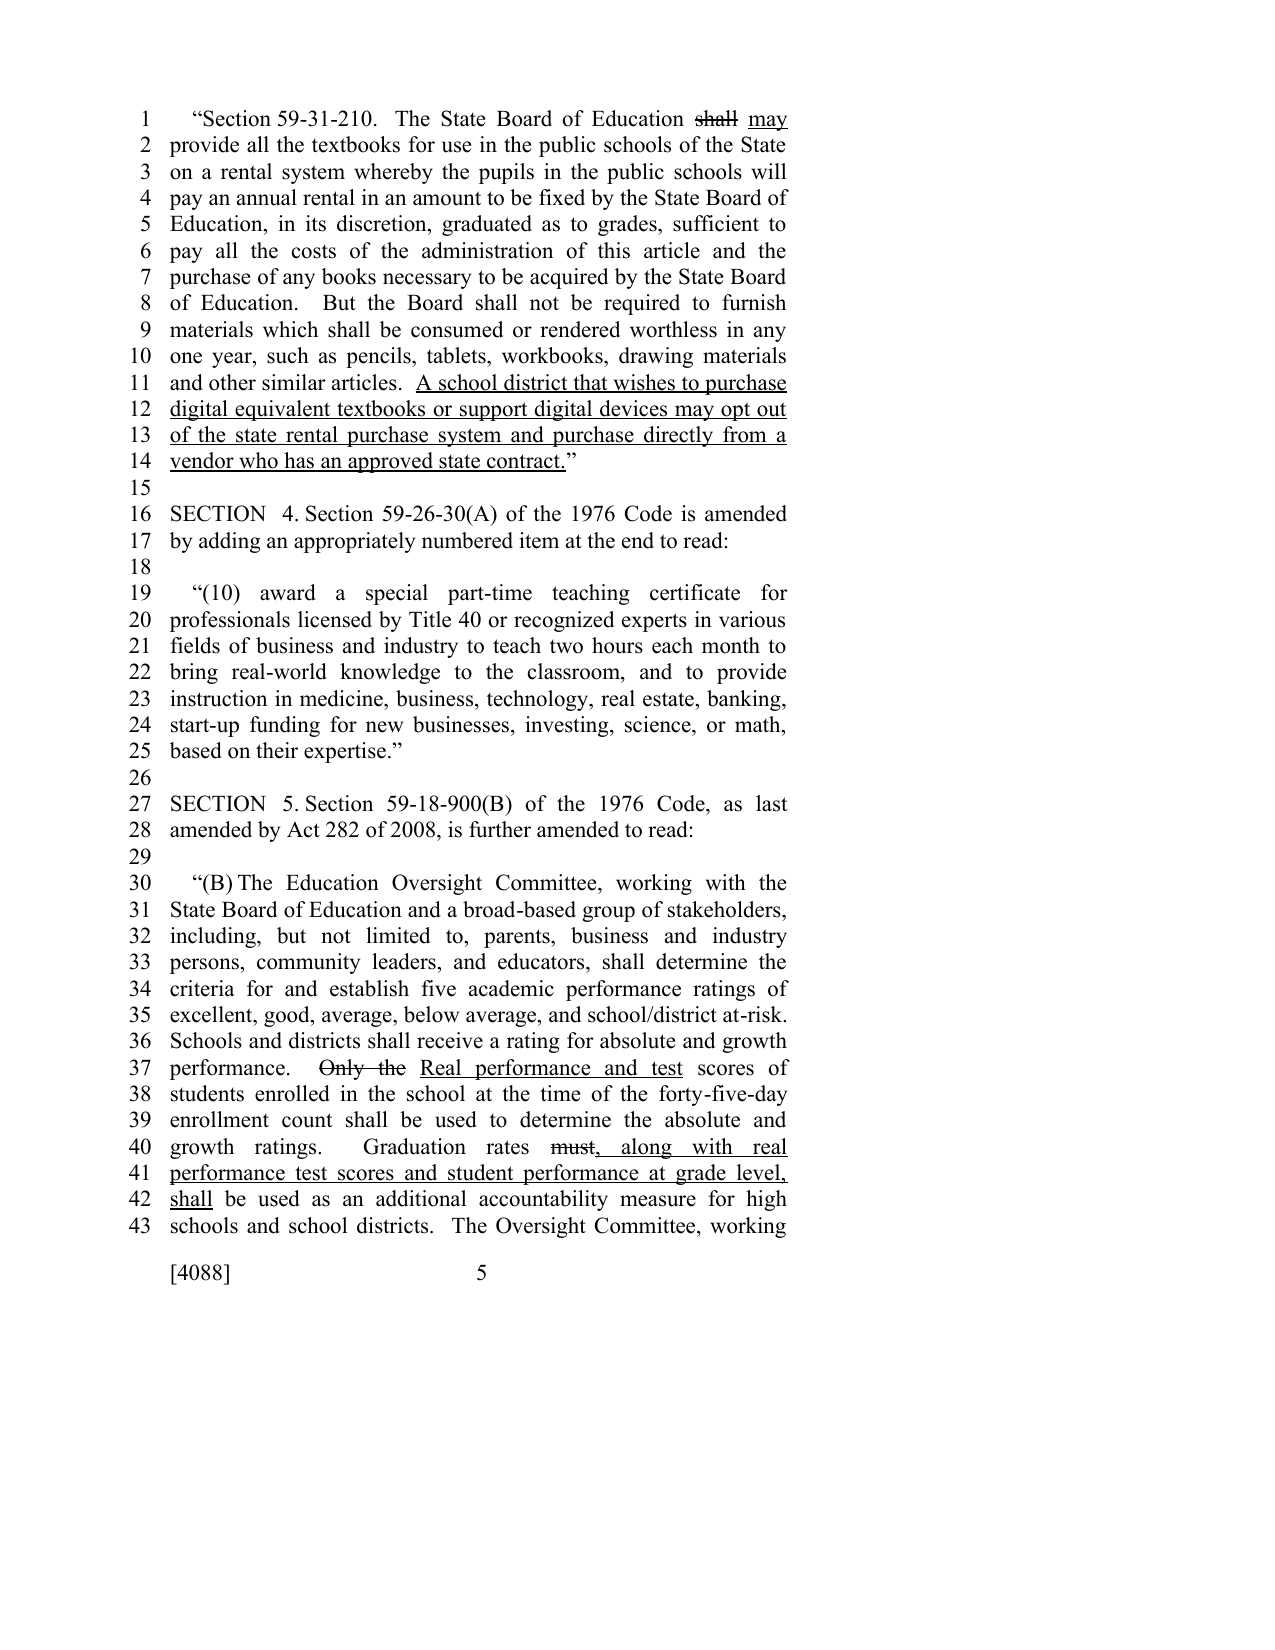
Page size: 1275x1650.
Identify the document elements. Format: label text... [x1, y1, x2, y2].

text SECTION 5. Section 59-18-900(B) of the 1976 Code, as last amended by Act 282 of 2008, is further amended to read: [169, 790, 787, 843]
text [169, 1183, 787, 1238]
text “(10) award a special part-time teaching certificate for professionals licensed by Title 40 or recognized experts in various fields of business and industry to teach two hours each month to bring real-world knowledge to the classroom, and to provide instruction in medicine, business, technology, real estate, banking, start-up funding for new businesses, investing, science, or math, based on their expertise.” [169, 579, 787, 764]
text SECTION 4. Section 59-26-30(A) of the 1976 Code is amended by adding an appropriately numbered item at the end to read: [169, 500, 787, 553]
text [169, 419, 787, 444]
text “Section 59-31-210. The State Board of Education shall may provide all the textbooks for use in the public schools of the State on a rental system whereby the pupils in the public schools will pay an annual rental in an amount to be fixed by the State Board of Education, in its discretion, graduated as to grades, sufficient to pay all the costs of the administration of this article and the purchase of any books necessary to be acquired by the State Board of Education. But the Board shall not be required to furnish materials which shall be consumed or rendered worthless in any one year, such as pencils, tablets, workbooks, drawing materials and other similar articles. A school district that wishes to purchase digital equivalent textbooks or support digital devices may opt out of the state rental purchase system and purchase directly from a vendor who has an approved state contract.” [169, 105, 787, 418]
